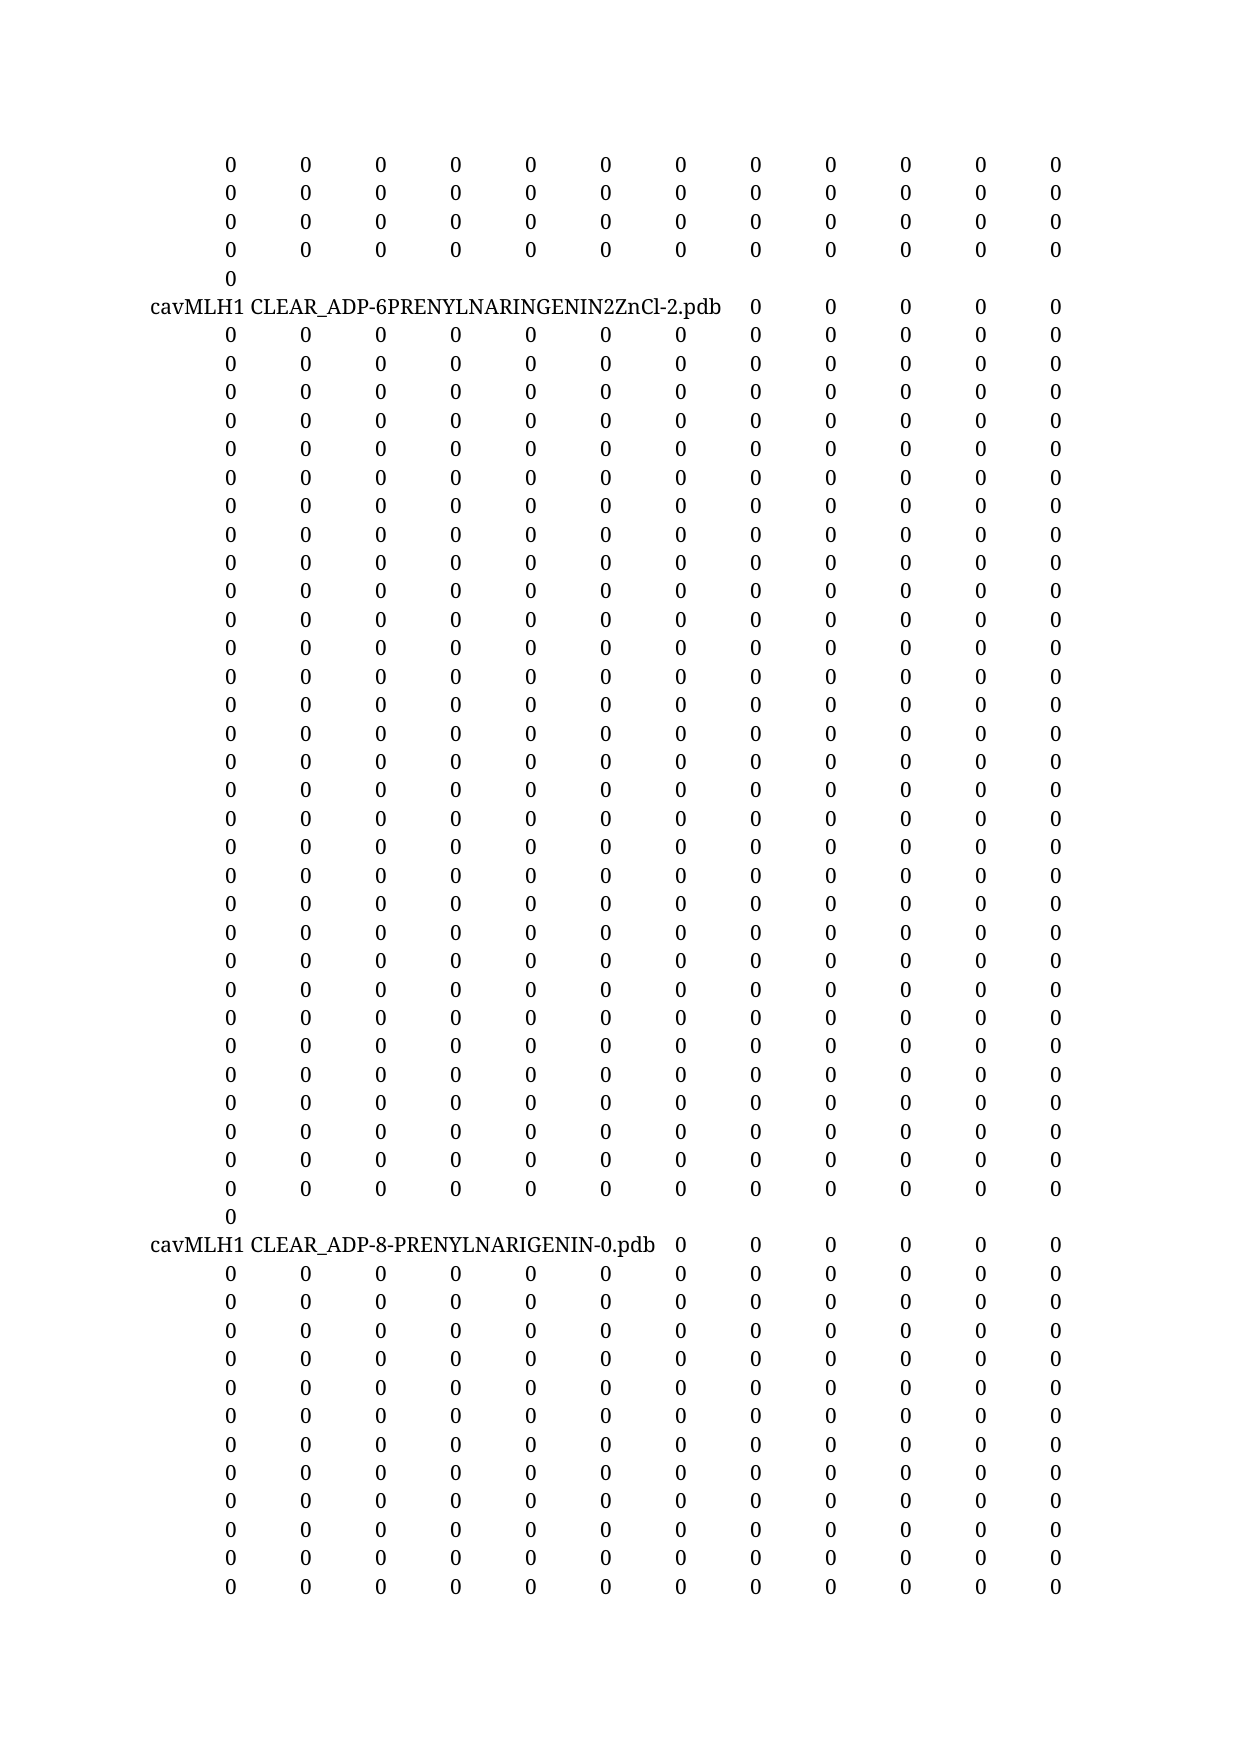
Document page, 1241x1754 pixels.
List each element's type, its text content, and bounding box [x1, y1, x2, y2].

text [150, 150, 1090, 292]
text cavMLH1 CLEAR_ADP-6PRENYLNARINGENIN2ZnCl-2.pdb 0 0 0 0 0 0 0 0 0 0 0 0 0 0 0 0 0 0 0 0 0 0 0 0 0 0 0 0 0 0 0 0 0 0 0 0 0 0 0 0 0 0 0 0 0 0 0 0 0 0 0 0 0 0 0 0 0 0 0 0 0 0 0 0 0 0 0 0 0 0 0 0 0 0 0 0 0 0 0 0 0 0 0 0 0 0 0 0 0 0 0 0 0 0 0 0 0 0 0 0 0 0 0 0 0 0 0 0 0 0 0 0 0 0 0 0 0 0 0 0 0 0 0 0 0 0 0 0 0 0 0 0 0 0 0 0 0 0 0 0 0 0 0 0 0 0 0 0 0 0 0 0 0 0 0 0 0 0 0 0 0 0 0 0 0 0 0 0 0 0 0 0 0 0 0 0 0 0 0 0 0 0 0 0 0 0 0 0 0 0 0 0 0 0 0 0 0 0 0 0 0 0 0 0 0 0 0 0 0 0 0 0 0 0 0 0 0 0 0 0 0 0 0 0 0 0 0 0 0 0 0 0 0 0 0 0 0 0 0 0 0 0 0 0 0 0 0 0 0 0 0 0 0 0 0 0 0 0 0 0 0 0 0 0 0 0 0 0 0 0 0 0 0 0 0 0 0 0 0 0 0 0 0 0 0 0 0 0 0 0 0 0 0 0 0 0 0 0 0 0 0 0 0 0 0 0 0 0 0 0 0 0 0 0 0 0 0 0 0 0 0 0 0 0 0 0 0 0 0 0 0 0 0 0 0 0 0 0 0 0 0 0 0 0 0 0 0 0 0 0 0 0 0 0 0 0 0 0 0 0 0 0 0 0 0 0 0 0 0 0 0 0 0 0 0 0 0 0 [150, 292, 1090, 1231]
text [150, 1231, 1090, 1600]
